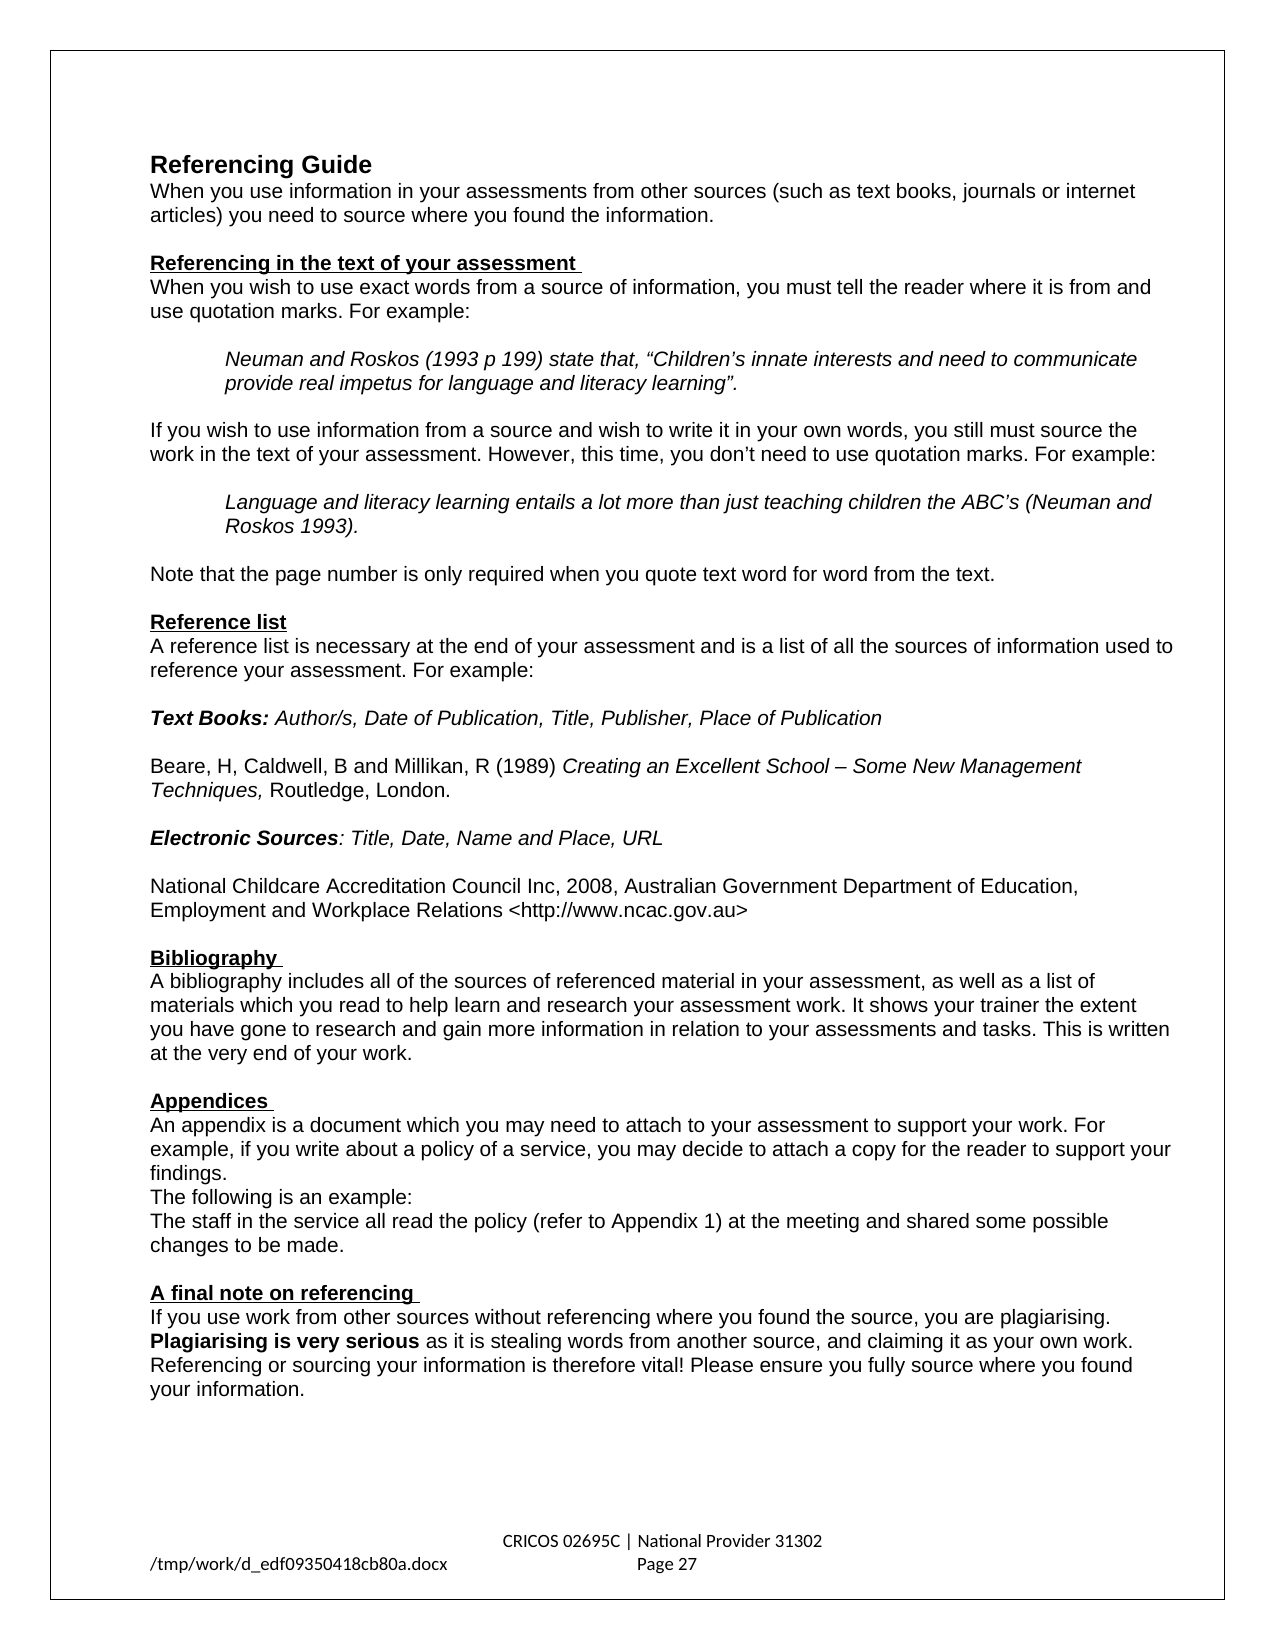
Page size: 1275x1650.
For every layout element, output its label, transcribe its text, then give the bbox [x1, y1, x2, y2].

text Note that the page number is only required when you quote text word for word from the text. [150, 562, 1175, 586]
text Reference list [150, 610, 1175, 634]
text If you use work from other sources without referencing where you found the source, you are plagiarising. Plagiarising is very serious as it is stealing words from another source, and claiming it as your own work. Referencing or sourcing your information is therefore vital! Please ensure you fully source where you found your information. [150, 1305, 1175, 1401]
text Text Books: Author/s, Date of Publication, Title, Publisher, Place of Publication [150, 706, 1175, 730]
text Beare, H, Caldwell, B and Millikan, R (1989) Creating an Excellent School – Some New Management Techniques, Routledge, London. [150, 754, 1175, 802]
text A final note on referencing [150, 1281, 1175, 1305]
text A reference list is necessary at the end of your assessment and is a list of all the sources of information used to reference your assessment. For example: [150, 634, 1175, 682]
text Bibliography [150, 945, 1175, 969]
text A bibliography includes all of the sources of referenced material in your assessment, as well as a list of materials which you read to help learn and research your assessment work. It shows your trainer the extent you have gone to research and gain more information in relation to your assessments and tasks. This is written at the very end of your work. [150, 969, 1175, 1065]
text Neuman and Roskos (1993 p 199) state that, “Children’s innate interests and need to communicate provide real impetus for language and literacy learning”. [225, 346, 1175, 394]
text Appendices [150, 1089, 1175, 1113]
text Referencing in the text of your assessment [150, 251, 1175, 274]
text When you wish to use exact words from a source of information, you must tell the reader where it is from and use quotation marks. For example: [150, 274, 1175, 322]
text Electronic Sources: Title, Date, Name and Place, URL [150, 826, 1175, 849]
text An appendix is a document which you may need to attach to your assessment to support your work. For example, if you write about a policy of a service, you may decide to attach a copy for the reader to support your findings. [150, 1113, 1175, 1185]
text Language and literacy learning entails a lot more than just teaching children the ABC’s (Neuman and Roskos 1993). [225, 490, 1175, 538]
text Referencing Guide [150, 150, 1175, 179]
text If you wish to use information from a source and wish to write it in your own words, you still must source the work in the text of your assessment. However, this time, you don’t need to use quotation marks. For example: [150, 418, 1175, 466]
text National Childcare Accreditation Council Inc, 2008, Australian Government Department of Education, Employment and Workplace Relations <http://www.ncac.gov.au> [150, 873, 1175, 921]
text The following is an example: [150, 1185, 1175, 1209]
text When you use information in your assessments from other sources (such as text books, journals or internet articles) you need to source where you found the information. [150, 179, 1175, 227]
text The staff in the service all read the policy (refer to Appendix 1) at the meeting and shared some possible changes to be made. [150, 1209, 1175, 1257]
